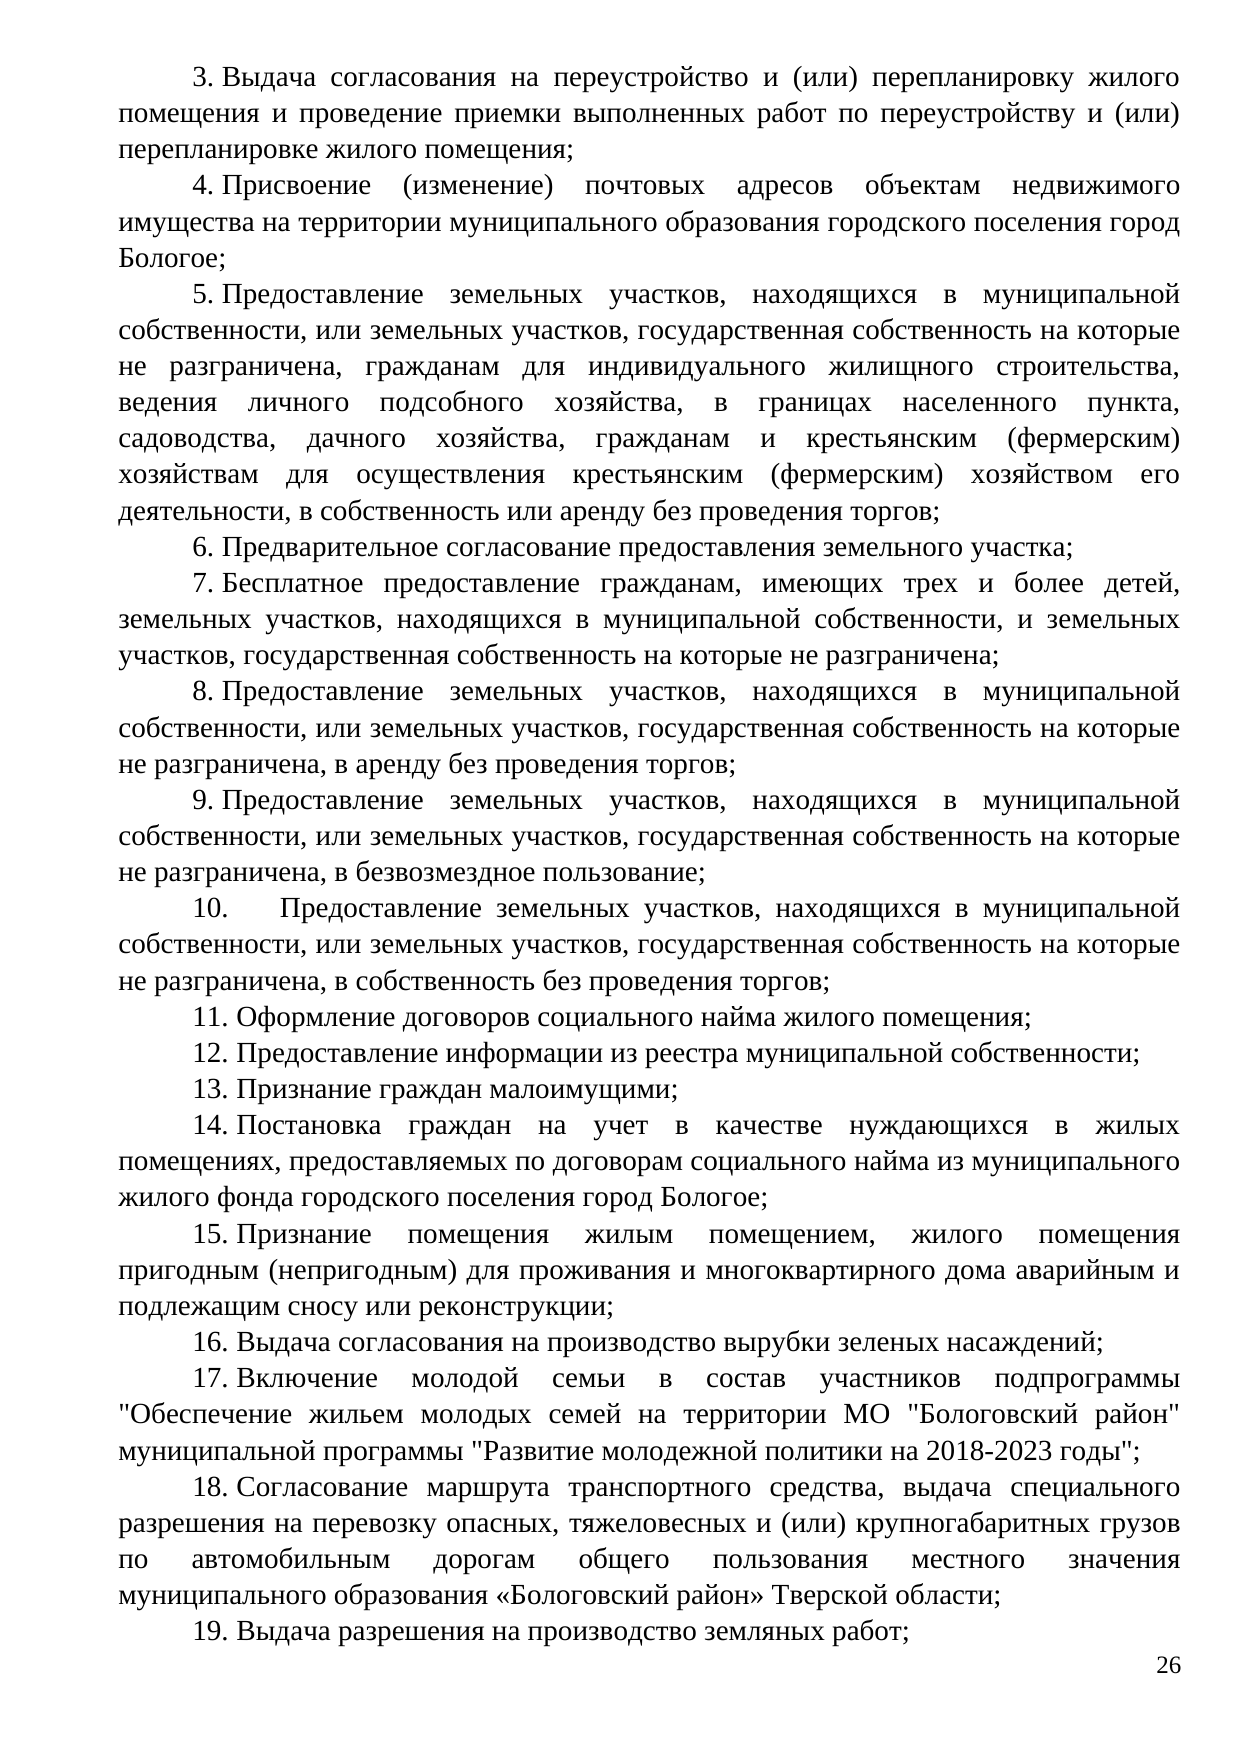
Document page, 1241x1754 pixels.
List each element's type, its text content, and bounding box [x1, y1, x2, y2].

list Предоставление земельных участков, находящихся в муниципальной собственности, или земельных участков, государственная собственность на которые не разграничена, в безвозмездное пользование; [118, 782, 1181, 888]
list Предоставление земельных участков, находящихся в муниципальной собственности, или земельных участков, государственная собственность на которые не разграничена, гражданам для индивидуального жилищного строительства, ведения личного подсобного хозяйства, в границах населенного пункта, садоводства, дачного хозяйства, гражданам и крестьянским (фермерским) хозяйствам для осуществления крестьянским (фермерским) хозяйством его деятельности, в собственность или аренду без проведения торгов; [118, 276, 1181, 526]
list Присвоение (изменение) почтовых адресов объектам недвижимого имущества на территории муниципального образования городского поселения город Бологое; [118, 167, 1181, 273]
list Включение молодой семьи в состав участников подпрограммы "Обеспечение жильем молодых семей на территории МО "Бологовский район" муниципальной программы "Развитие молодежной политики на 2018-2023 годы"; [118, 1360, 1181, 1466]
list Выдача согласования на производство вырубки зеленых насаждений; [118, 1324, 1181, 1358]
list Предоставление информации из реестра муниципальной собственности; [118, 1035, 1181, 1068]
list Признание граждан малоимущими; [118, 1071, 1181, 1105]
list Предоставление земельных участков, находящихся в муниципальной собственности, или земельных участков, государственная собственность на которые не разграничена, в собственность без проведения торгов; [118, 890, 1181, 996]
list Согласование маршрута транспортного средства, выдача специального разрешения на перевозку опасных, тяжеловесных и (или) крупногабаритных грузов по автомобильным дорогам общего пользования местного значения муниципального образования «Бологовский район» Тверской области; [118, 1469, 1181, 1611]
list Предварительное согласование предоставления земельного участка; [118, 529, 1181, 562]
list Бесплатное предоставление гражданам, имеющих трех и более детей, земельных участков, находящихся в муниципальной собственности, и земельных участков, государственная собственность на которые не разграничена; [118, 565, 1181, 671]
list Признание помещения жилым помещением, жилого помещения пригодным (непригодным) для проживания и многоквартирного дома аварийным и подлежащим сносу или реконструкции; [118, 1216, 1181, 1322]
list Предоставление земельных участков, находящихся в муниципальной собственности, или земельных участков, государственная собственность на которые не разграничена, в аренду без проведения торгов; [118, 673, 1181, 779]
list Выдача разрешения на производство земляных работ; [118, 1613, 1181, 1647]
list Выдача согласования на переустройство и (или) перепланировку жилого помещения и проведение приемки выполненных работ по переустройству и (или) перепланировке жилого помещения; [118, 59, 1181, 165]
list Оформление договоров социального найма жилого помещения; [118, 999, 1181, 1032]
list Постановка граждан на учет в качестве нуждающихся в жилых помещениях, предоставляемых по договорам социального найма из муниципального жилого фонда городского поселения город Бологое; [118, 1107, 1181, 1213]
